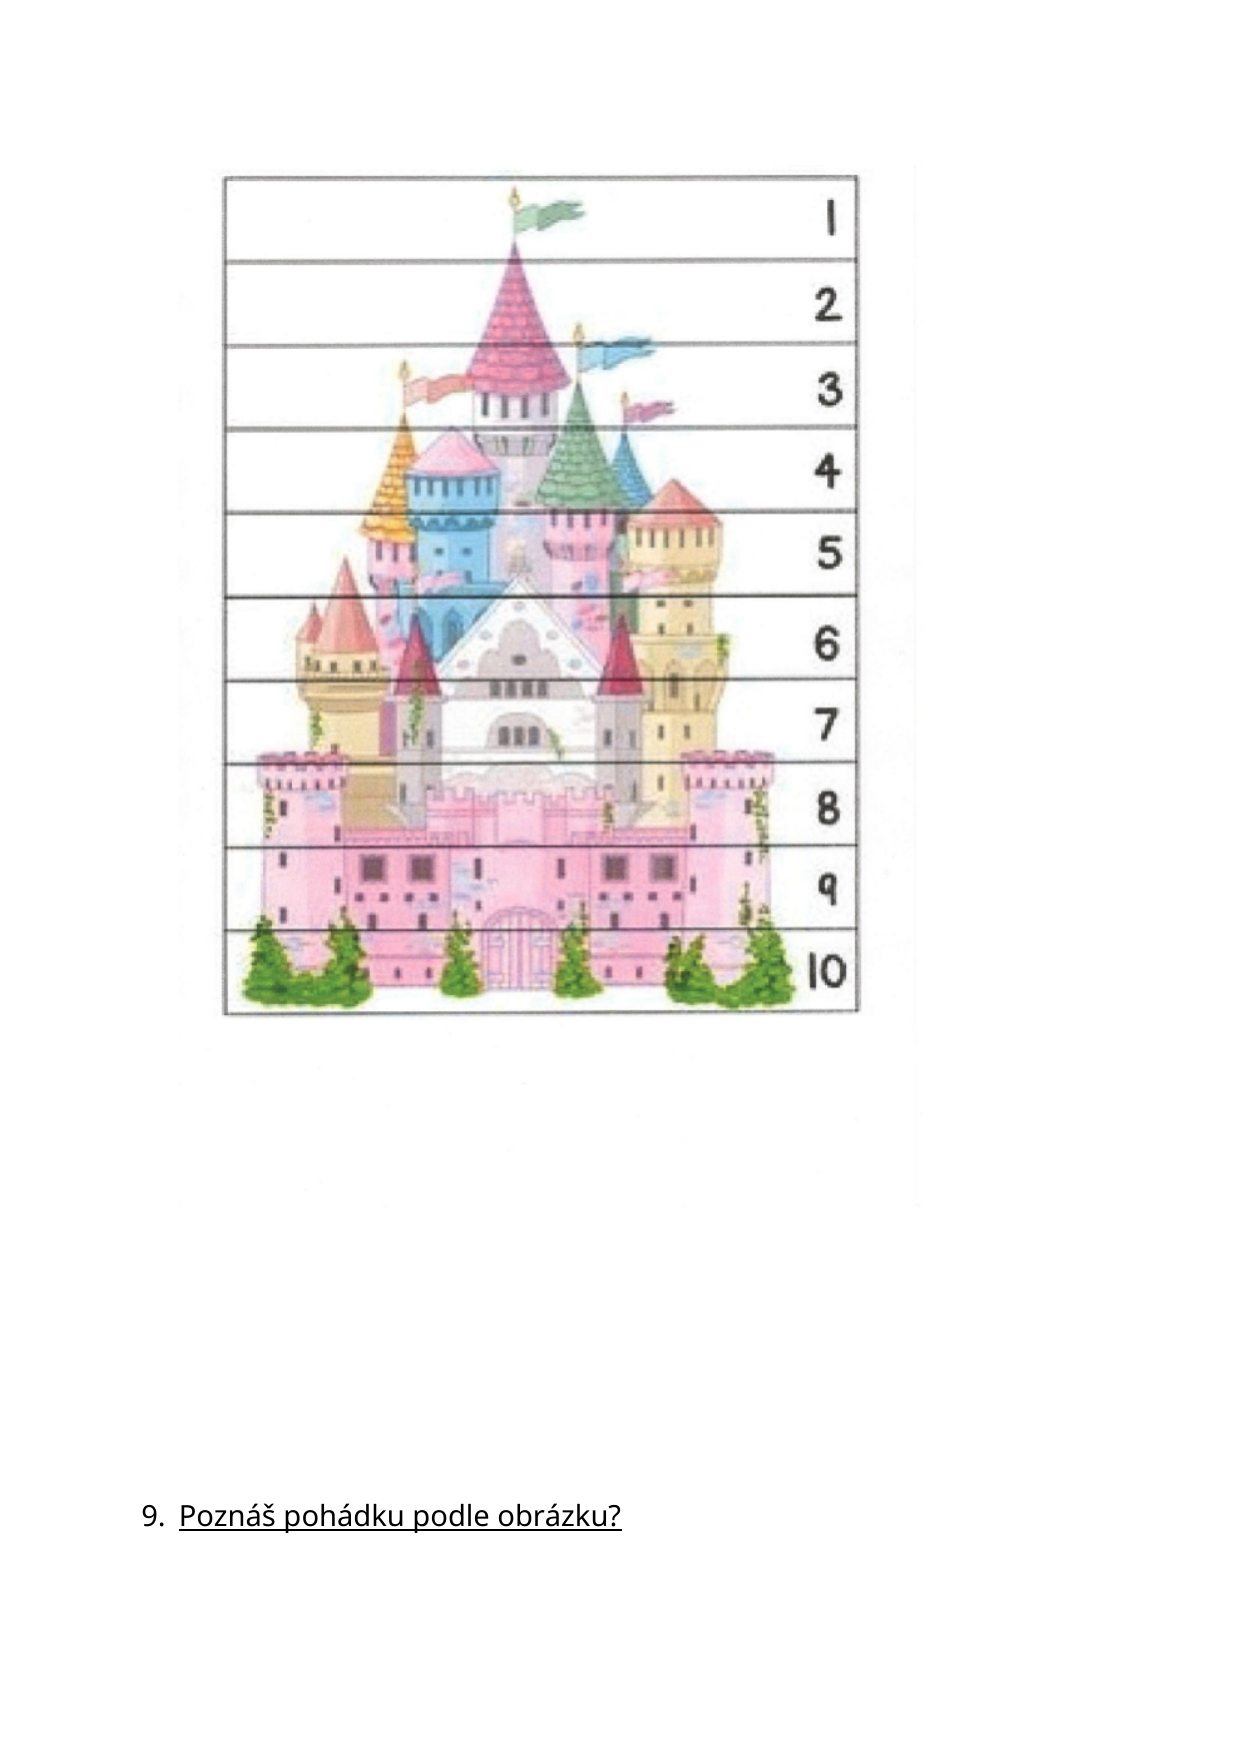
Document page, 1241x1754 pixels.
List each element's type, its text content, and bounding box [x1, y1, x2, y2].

list Poznáš pohádku podle obrázku? [141, 1495, 1152, 1535]
